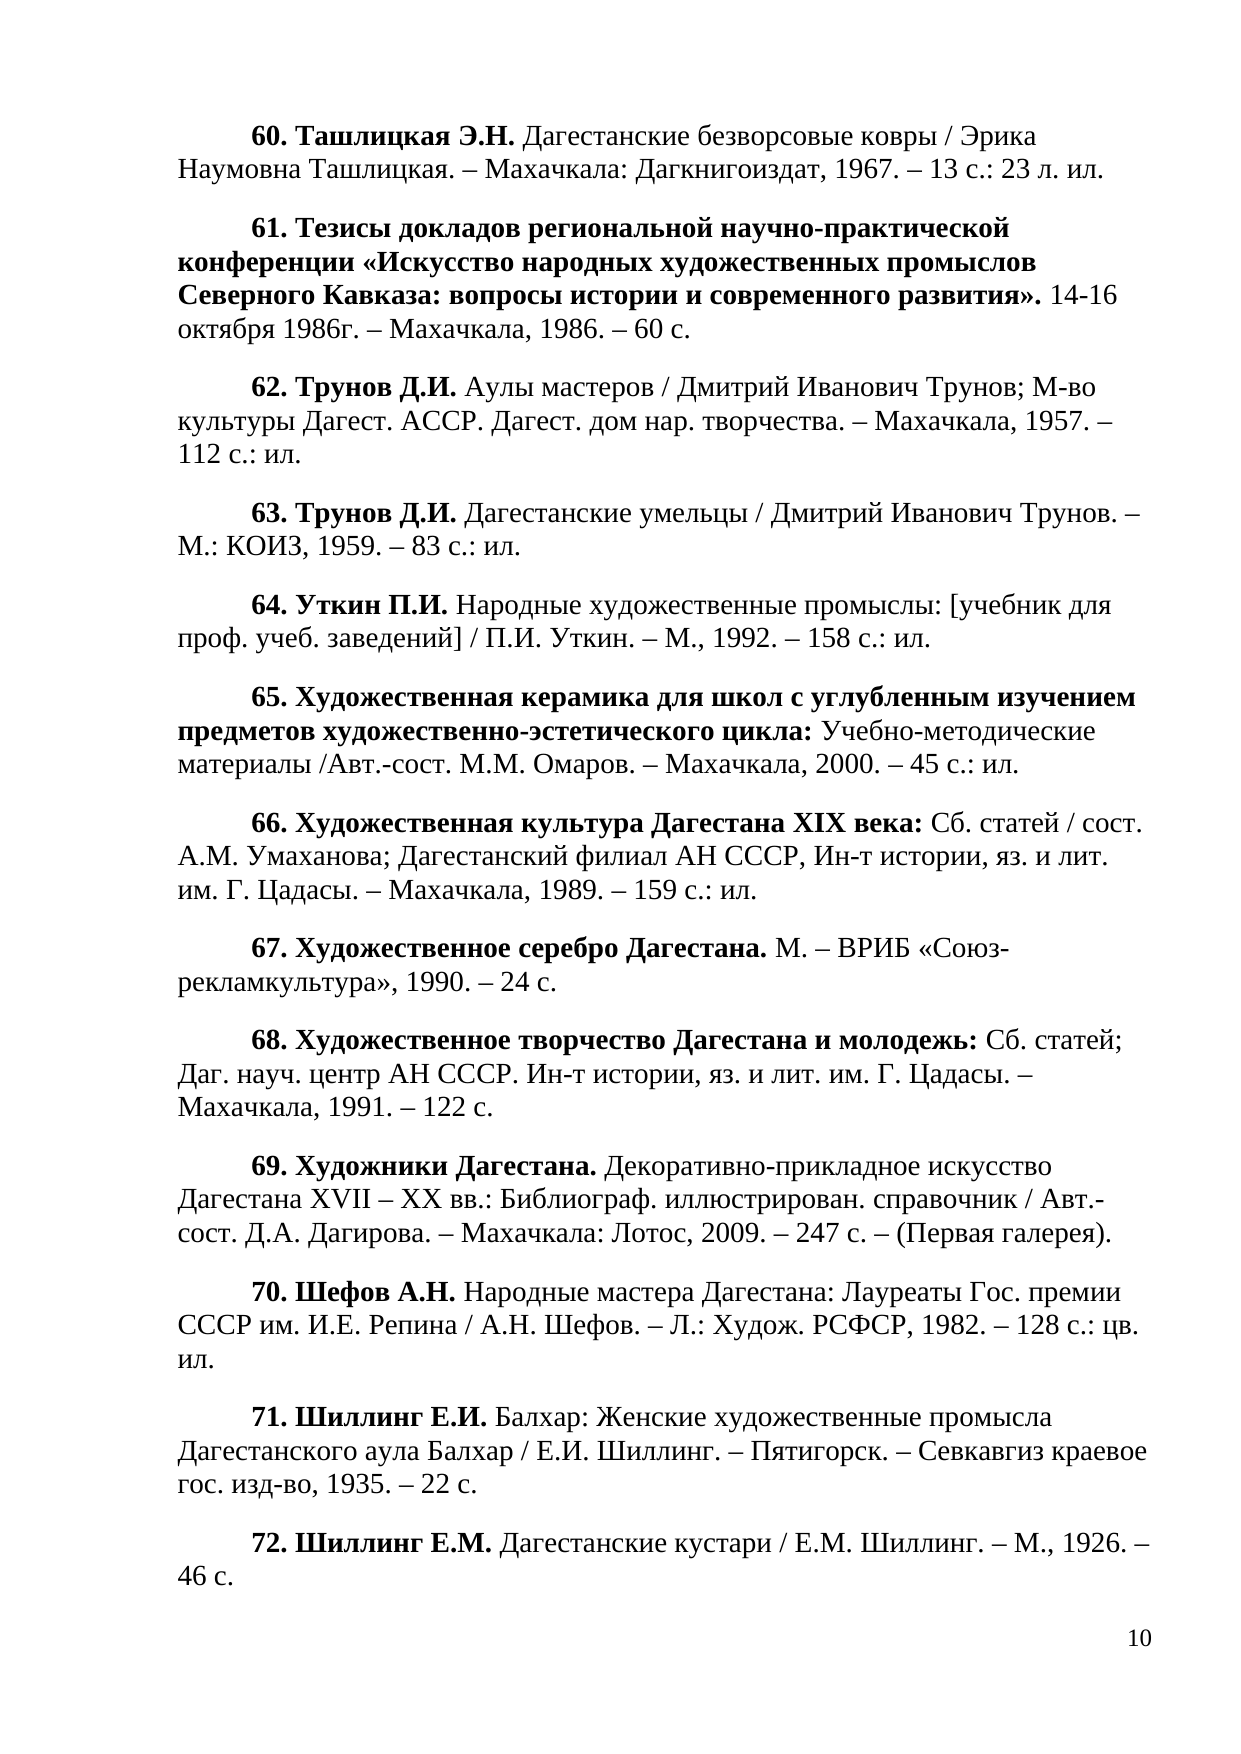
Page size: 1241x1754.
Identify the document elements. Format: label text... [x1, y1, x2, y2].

text 71. Шиллинг Е.И. Балхар: Женские художественные промысла Дагестанского аула Балхар / Е.И. Шиллинг. – Пятигорск. – Севкавгиз краевое гос. изд-во, 1935. – 22 с. [177, 1399, 1152, 1500]
text 70. Шефов А.Н. Народные мастера Дагестана: Лауреаты Гос. премии СССР им. И.Е. Репина / А.Н. Шефов. – Л.: Худож. РСФСР, 1982. – 128 с.: цв. ил. [177, 1274, 1152, 1374]
text 61. Тезисы докладов региональной научно-практической конференции «Искусство народных художественных промыслов Северного Кавказа: вопросы истории и современного развития». 14-16 октября 1986г. – Махачкала, 1986. – 60 с. [177, 210, 1152, 344]
text 72. Шиллинг Е.М. Дагестанские кустари / Е.М. Шиллинг. – М., 1926. – 46 с. [177, 1525, 1152, 1592]
text 64. Уткин П.И. Народные художественные промыслы: [учебник для проф. учеб. заведений] / П.И. Уткин. – М., 1992. – 158 с.: ил. [177, 587, 1152, 654]
text 62. Трунов Д.И. Аулы мастеров / Дмитрий Иванович Трунов; М-во культуры Дагест. АССР. Дагест. дом нар. творчества. – Махачкала, 1957. – 112 с.: ил. [177, 369, 1152, 470]
text 63. Трунов Д.И. Дагестанские умельцы / Дмитрий Иванович Трунов. – М.: КОИЗ, 1959. – 83 с.: ил. [177, 495, 1152, 562]
text 69. Художники Дагестана. Декоративно-прикладное искусство Дагестана XVII – XX вв.: Библиограф. иллюстрирован. справочник / Авт.-сост. Д.А. Дагирова. – Махачкала: Лотос, 2009. – 247 с. – (Первая галерея). [177, 1148, 1152, 1249]
text 60. Ташлицкая Э.Н. Дагестанские безворсовые ковры / Эрика Наумовна Ташлицкая. – Махачкала: Дагкнигоиздат, 1967. – 13 с.: . ил. [177, 118, 1152, 185]
text 68. Художественное творчество Дагестана и молодежь: Сб. статей; Даг. науч. центр АН СССР. Ин-т истории, яз. и лит. им. Г. Цадасы. – Махачкала, 1991. – 122 с. [177, 1022, 1152, 1123]
text 66. Художественная культура Дагестана XIX века: Сб. статей / сост. А.М. Умаханова; Дагестанский филиал АН СССР, Ин-т истории, яз. и лит. им. Г. Цадасы. – Махачкала, 1989. – 159 с.: ил. [177, 805, 1152, 905]
text 67. Художественное серебро Дагестана. М. – ВРИБ «Союз-рекламкультура», 1990. – 24 с. [177, 930, 1152, 997]
text 65. Художественная керамика для школ с углубленным изучением предметов художественно-эстетического цикла: Учебно-методические материалы /Авт.-сост. М.М. Омаров. – Махачкала, 2000. – 45 с.: ил. [177, 679, 1152, 780]
